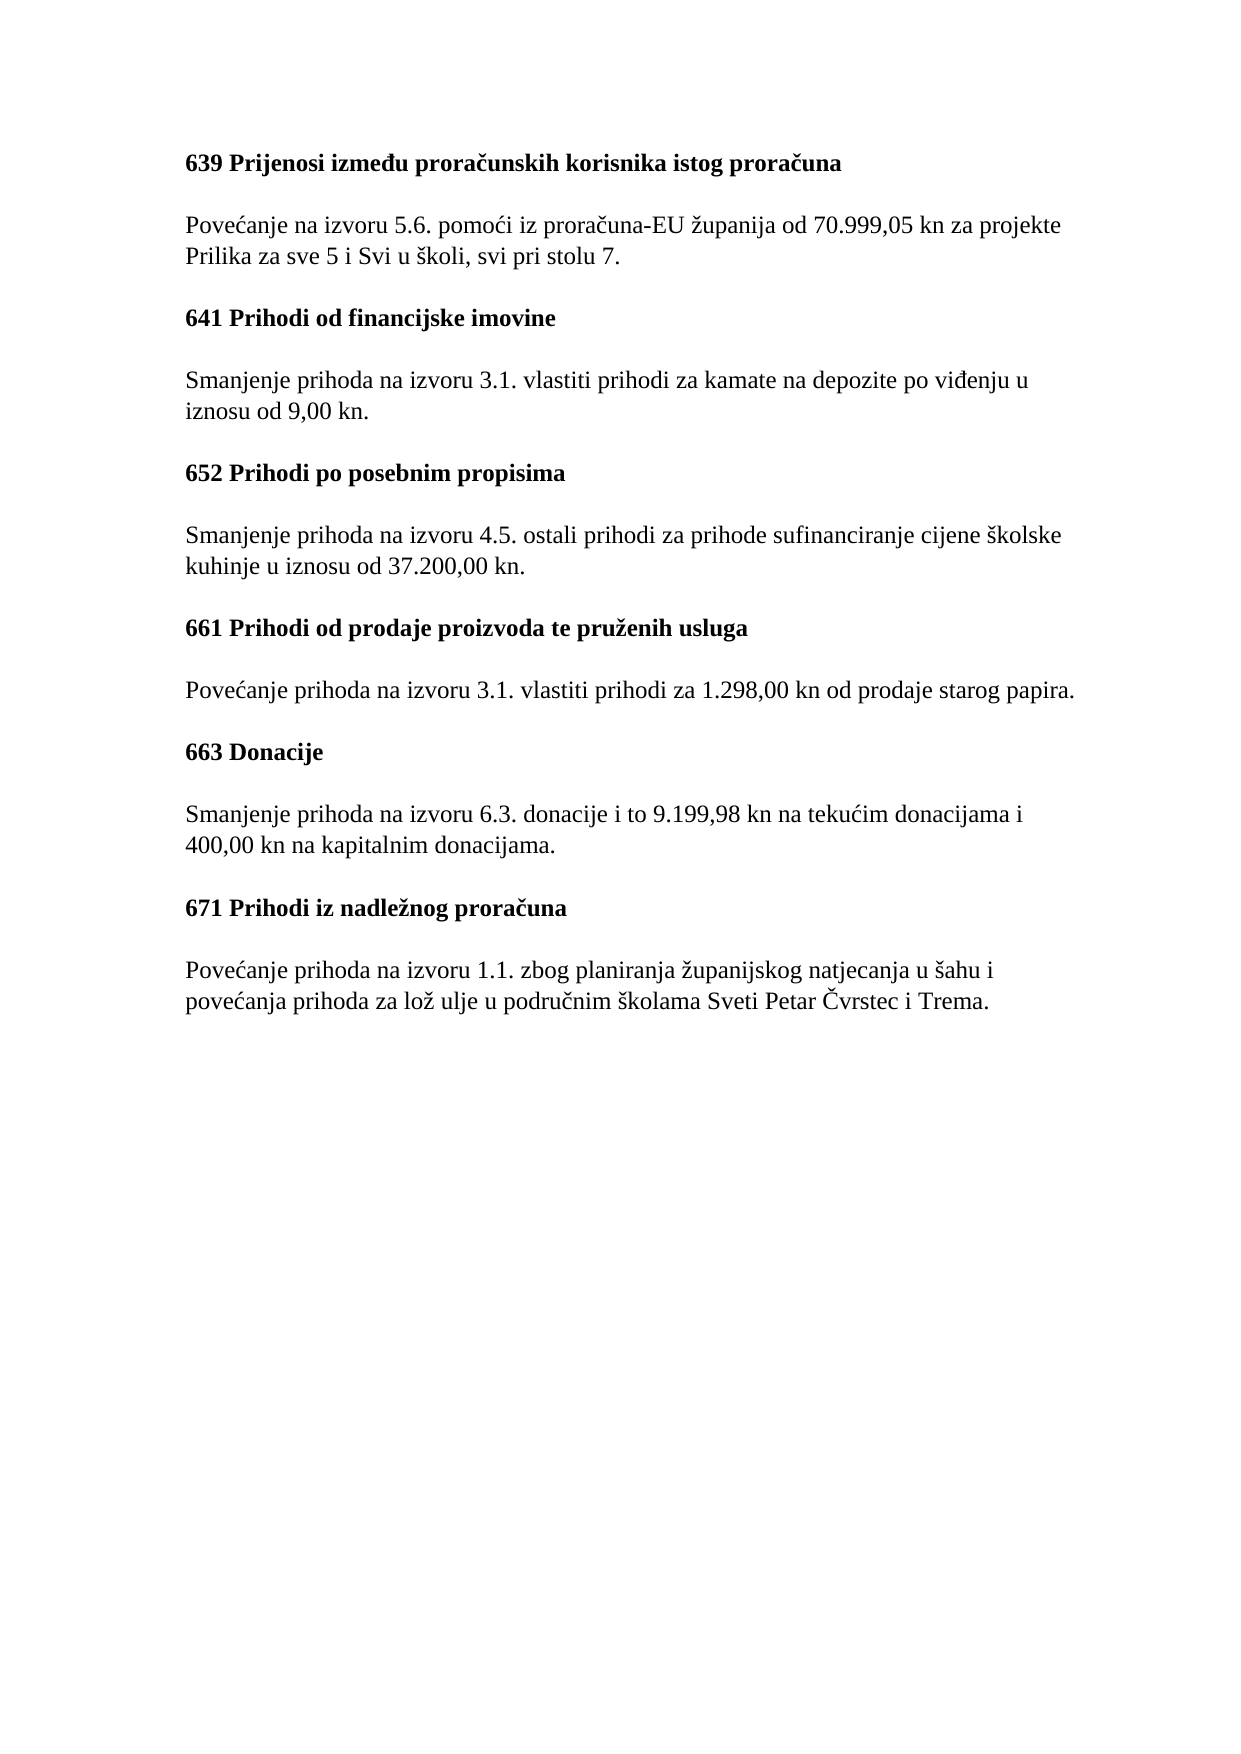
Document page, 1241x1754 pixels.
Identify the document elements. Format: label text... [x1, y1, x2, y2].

text Smanjenje prihoda na izvoru 4.5. ostali prihodi za prihode sufinanciranje cijene školske kuhinje u iznosu od 37.200,00 kn. [185, 520, 1093, 580]
text 641 Prihodi od financijske imovine [185, 303, 1093, 332]
text Povećanje prihoda na izvoru 1.1. zbog planiranja županijskog natjecanja u šahu i povećanja prihoda za lož ulje u područnim školama Sveti Petar Čvrstec i Trema. [185, 955, 1093, 1014]
text 652 Prihodi po posebnim propisima [185, 458, 1093, 487]
text Smanjenje prihoda na izvoru 3.1. vlastiti prihodi za kamate na depozite po viđenju u iznosu od 9,00 kn. [185, 365, 1093, 425]
text 661 Prihodi od prodaje proizvoda te pruženih usluga [185, 613, 1093, 642]
text Povećanje prihoda na izvoru 3.1. vlastiti prihodi za 1.298,00 kn od prodaje starog papira. [185, 675, 1093, 704]
text 663 Donacije [185, 737, 1093, 766]
text Smanjenje prihoda na izvoru 6.3. donacije i to 9.199,98 kn na tekućim donacijama i 400,00 kn na kapitalnim donacijama. [185, 799, 1093, 859]
text 671 Prihodi iz nadležnog proračuna [185, 893, 1093, 921]
text 639 Prijenosi između proračunskih korisnika istog proračuna [185, 148, 1093, 176]
text Povećanje na izvoru 5.6. pomoći iz proračuna-EU županija od 70.999,05 kn za projekte Prilika za sve 5 i Svi u školi, svi pri stolu 7. [185, 210, 1093, 269]
